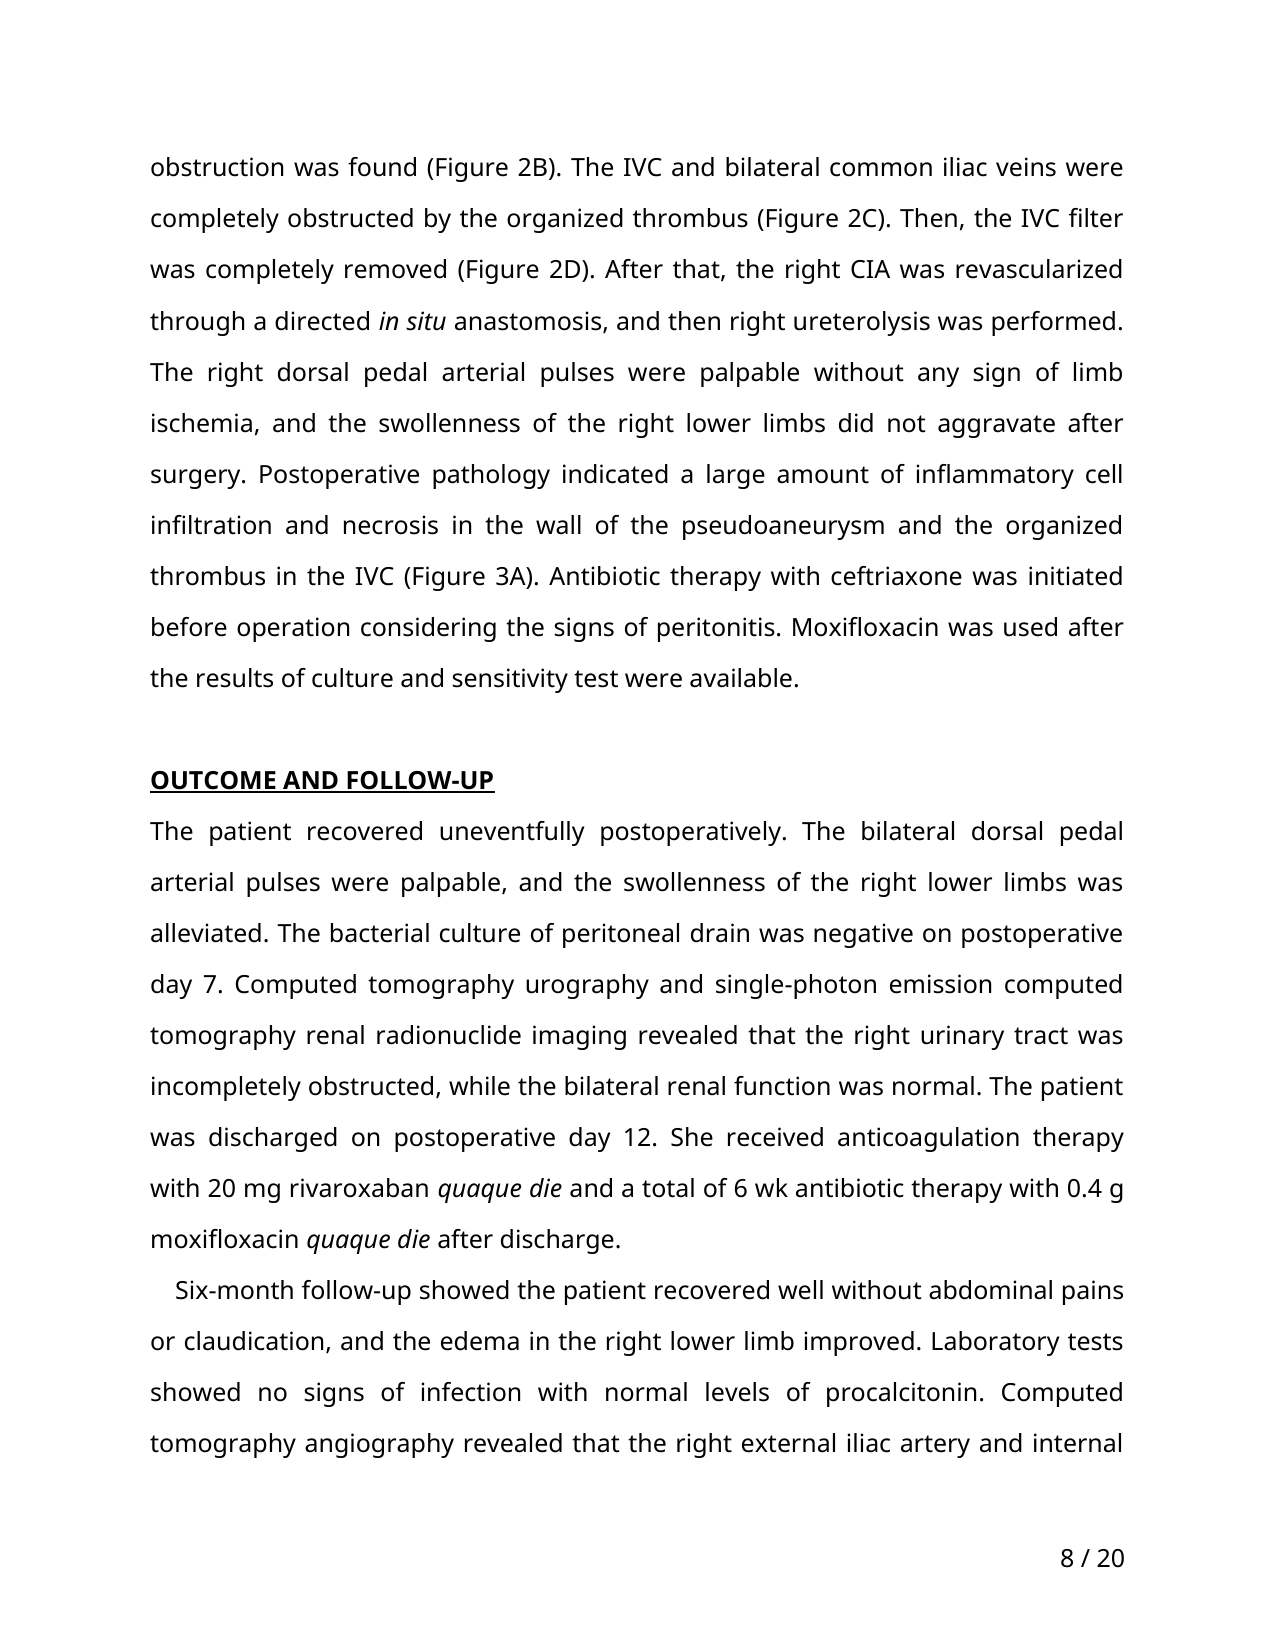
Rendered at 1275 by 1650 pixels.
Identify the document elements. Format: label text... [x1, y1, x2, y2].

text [150, 150, 1125, 694]
text The patient recovered uneventfully postoperatively. The bilateral dorsal pedal arterial pulses were palpable, and the swollenness of the right lower limbs was alleviated. The bacterial culture of peritoneal drain was negative on postoperative day 7. Computed tomography urography and single-photon emission computed tomography renal radionuclide imaging revealed that the right urinary tract was incompletely obstructed, while the bilateral renal function was normal. The patient was discharged on postoperative day 12. She received anticoagulation therapy with 20 mg rivaroxaban quaque die and a total of 6 wk antibiotic therapy with 0.4 g moxifloxacin quaque die after discharge. [150, 813, 1125, 1256]
text OUTCOME AND FOLLOW-UP [150, 762, 1125, 797]
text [150, 1273, 1125, 1460]
